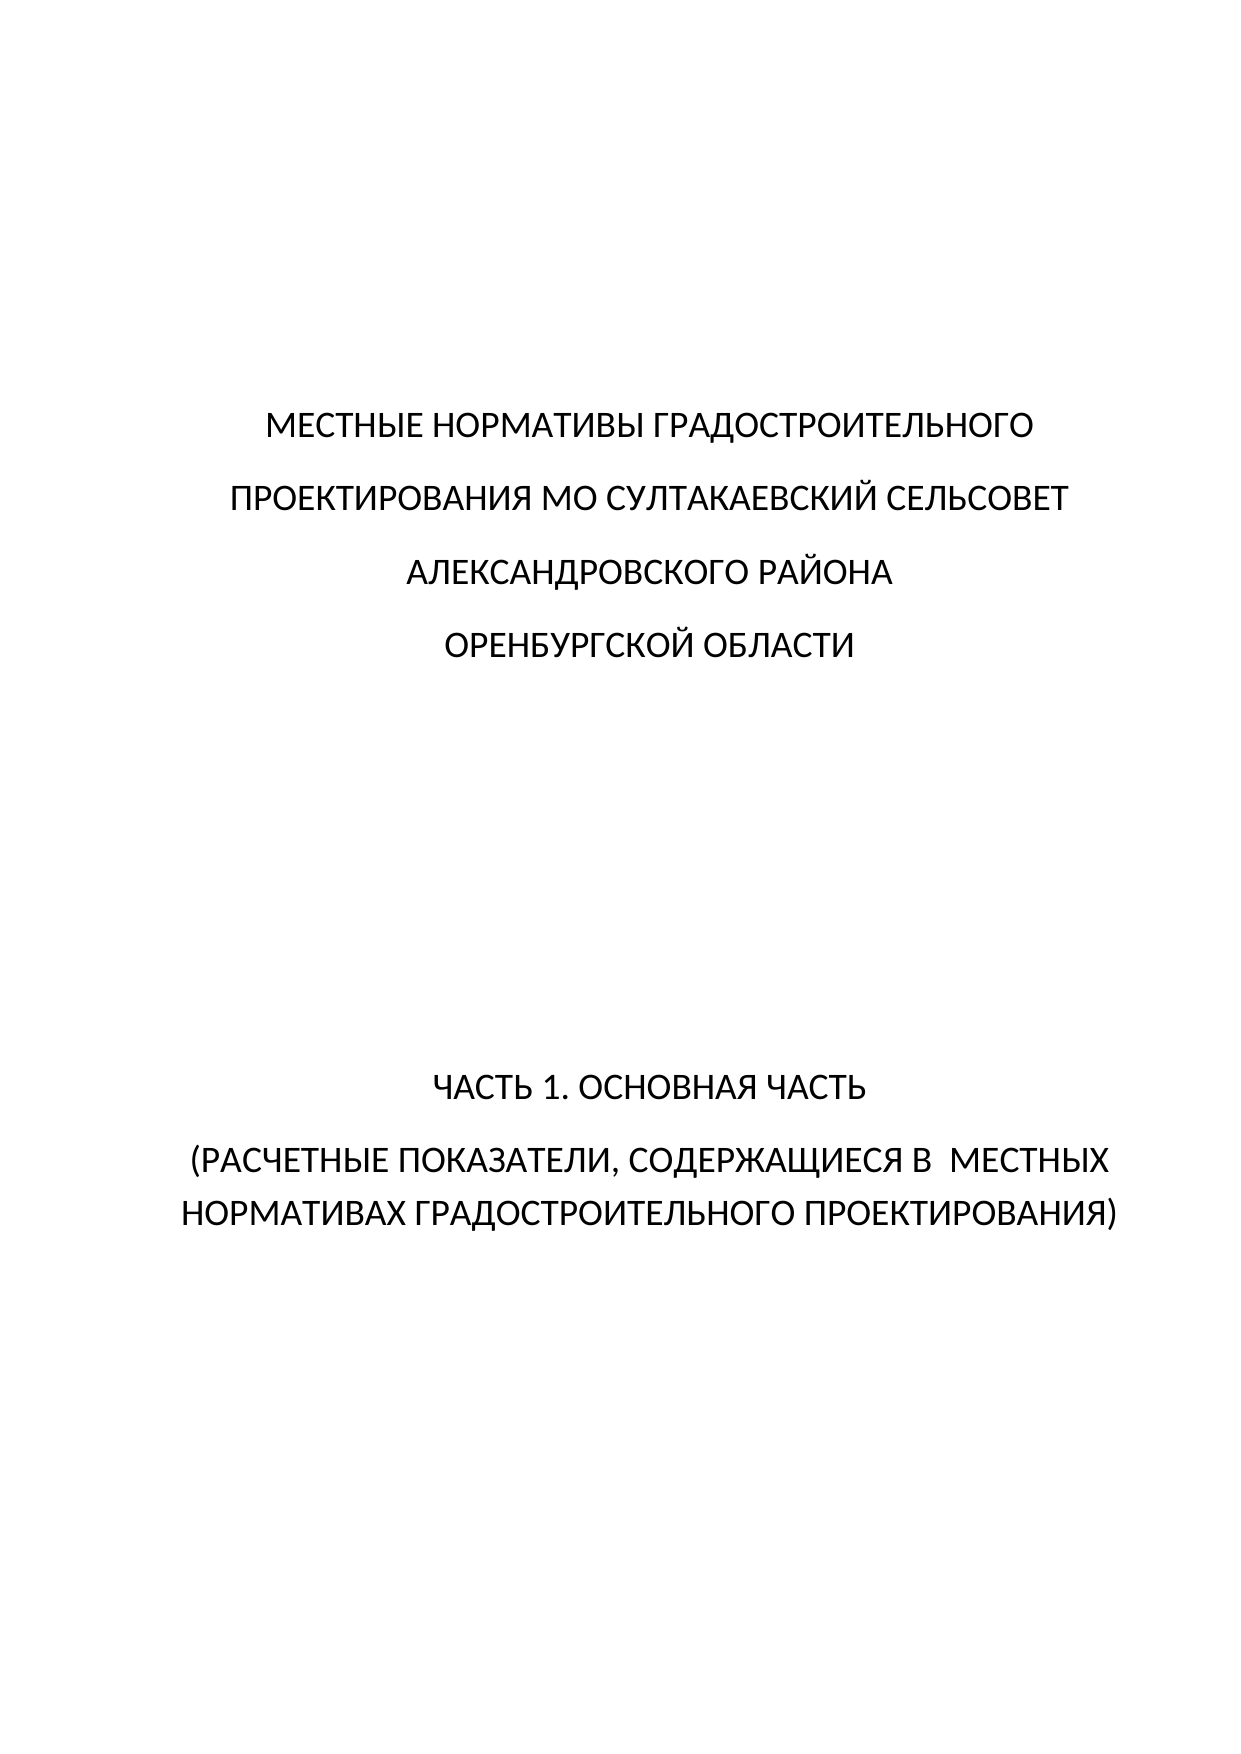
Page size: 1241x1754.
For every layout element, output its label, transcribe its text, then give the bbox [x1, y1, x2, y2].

text ОРЕНБУРГСКОЙ ОБЛАСТИ [153, 621, 1146, 667]
text МЕСТНЫЕ НОРМАТИВЫ ГРАДОСТРОИТЕЛЬНОГО [153, 401, 1146, 447]
text (РАСЧЕТНЫЕ ПОКАЗАТЕЛИ, СОДЕРЖАЩИЕСЯ В МЕСТНЫХ НОРМАТИВАХ ГРАДОСТРОИТЕЛЬНОГО ПРОЕКТИРОВАНИЯ) [153, 1136, 1146, 1235]
text ЧАСТЬ 1. ОСНОВНАЯ ЧАСТЬ [153, 1063, 1146, 1108]
text АЛЕКСАНДРОВСКОГО РАЙОНА [153, 548, 1146, 594]
text ПРОЕКТИРОВАНИЯ МО СУЛТАКАЕВСКИЙ СЕЛЬСОВЕТ [153, 474, 1146, 520]
